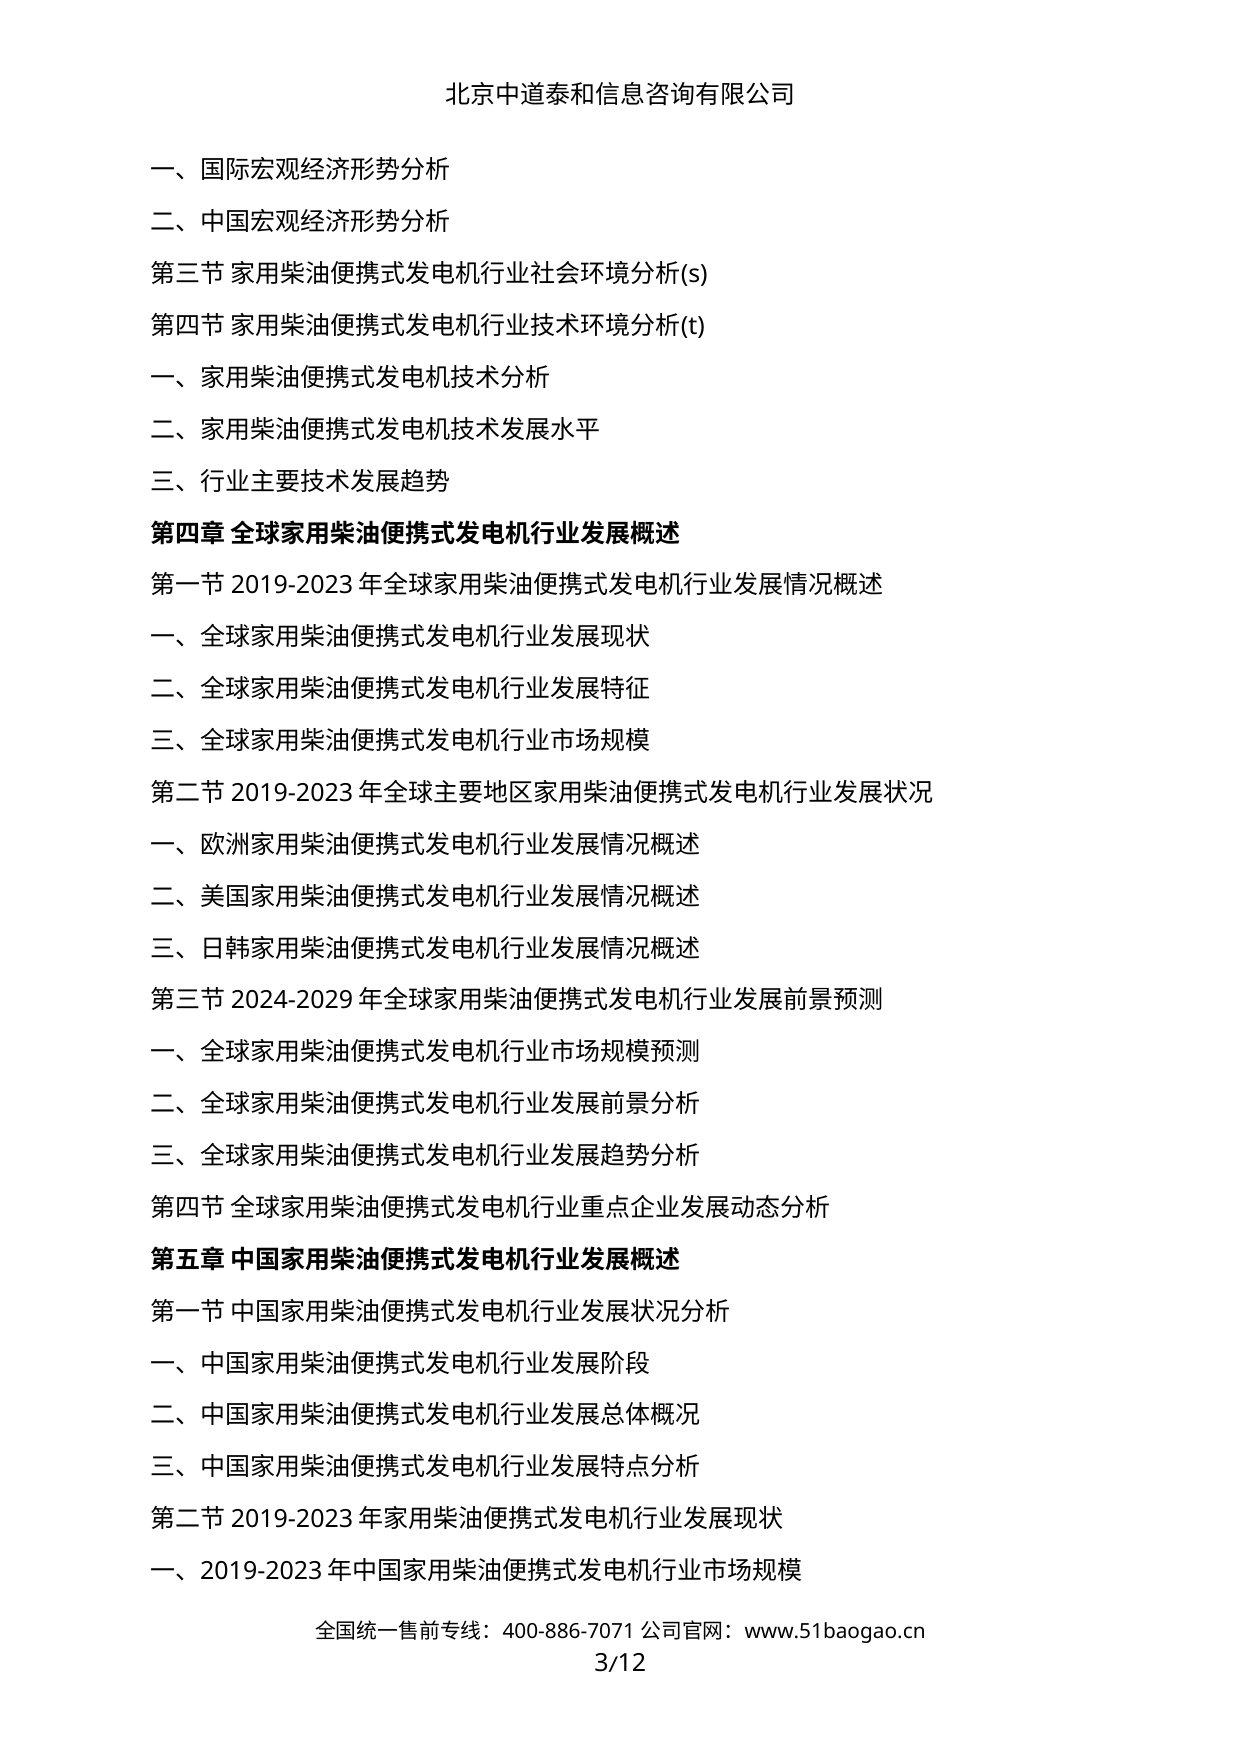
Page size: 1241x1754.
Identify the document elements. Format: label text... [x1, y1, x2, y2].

text 第四节 家用柴油便携式发电机行业技术环境分析(t) [150, 306, 1090, 342]
text 二、全球家用柴油便携式发电机行业发展前景分析 [150, 1084, 1090, 1120]
text 三、中国家用柴油便携式发电机行业发展特点分析 [150, 1447, 1090, 1483]
text 第三节 2024-2029年全球家用柴油便携式发电机行业发展前景预测 [150, 980, 1090, 1016]
text 一、国际宏观经济形势分析 [150, 150, 1090, 186]
text 三、全球家用柴油便携式发电机行业市场规模 [150, 721, 1090, 757]
text 第一节 中国家用柴油便携式发电机行业发展状况分析 [150, 1291, 1090, 1327]
text 一、欧洲家用柴油便携式发电机行业发展情况概述 [150, 824, 1090, 861]
text 一、全球家用柴油便携式发电机行业发展现状 [150, 617, 1090, 653]
text 一、中国家用柴油便携式发电机行业发展阶段 [150, 1343, 1090, 1379]
text 第二节 2019-2023年全球主要地区家用柴油便携式发电机行业发展状况 [150, 772, 1090, 809]
text 第四节 全球家用柴油便携式发电机行业重点企业发展动态分析 [150, 1187, 1090, 1224]
text 二、美国家用柴油便携式发电机行业发展情况概述 [150, 876, 1090, 912]
text 二、家用柴油便携式发电机技术发展水平 [150, 409, 1090, 446]
text 一、全球家用柴油便携式发电机行业市场规模预测 [150, 1032, 1090, 1068]
text 二、中国家用柴油便携式发电机行业发展总体概况 [150, 1395, 1090, 1431]
text 一、家用柴油便携式发电机技术分析 [150, 357, 1090, 394]
text 三、日韩家用柴油便携式发电机行业发展情况概述 [150, 928, 1090, 964]
text 二、中国宏观经济形势分析 [150, 202, 1090, 238]
text 二、全球家用柴油便携式发电机行业发展特征 [150, 669, 1090, 705]
text 第三节 家用柴油便携式发电机行业社会环境分析(s) [150, 254, 1090, 290]
text 第四章 全球家用柴油便携式发电机行业发展概述 [150, 513, 1090, 549]
text 第五章 中国家用柴油便携式发电机行业发展概述 [150, 1239, 1090, 1276]
text 第二节 2019-2023年家用柴油便携式发电机行业发展现状 [150, 1499, 1090, 1535]
text 第一节 2019-2023年全球家用柴油便携式发电机行业发展情况概述 [150, 565, 1090, 601]
text 一、2019-2023年中国家用柴油便携式发电机行业市场规模 [150, 1551, 1090, 1587]
text 三、全球家用柴油便携式发电机行业发展趋势分析 [150, 1136, 1090, 1172]
text 三、行业主要技术发展趋势 [150, 461, 1090, 497]
